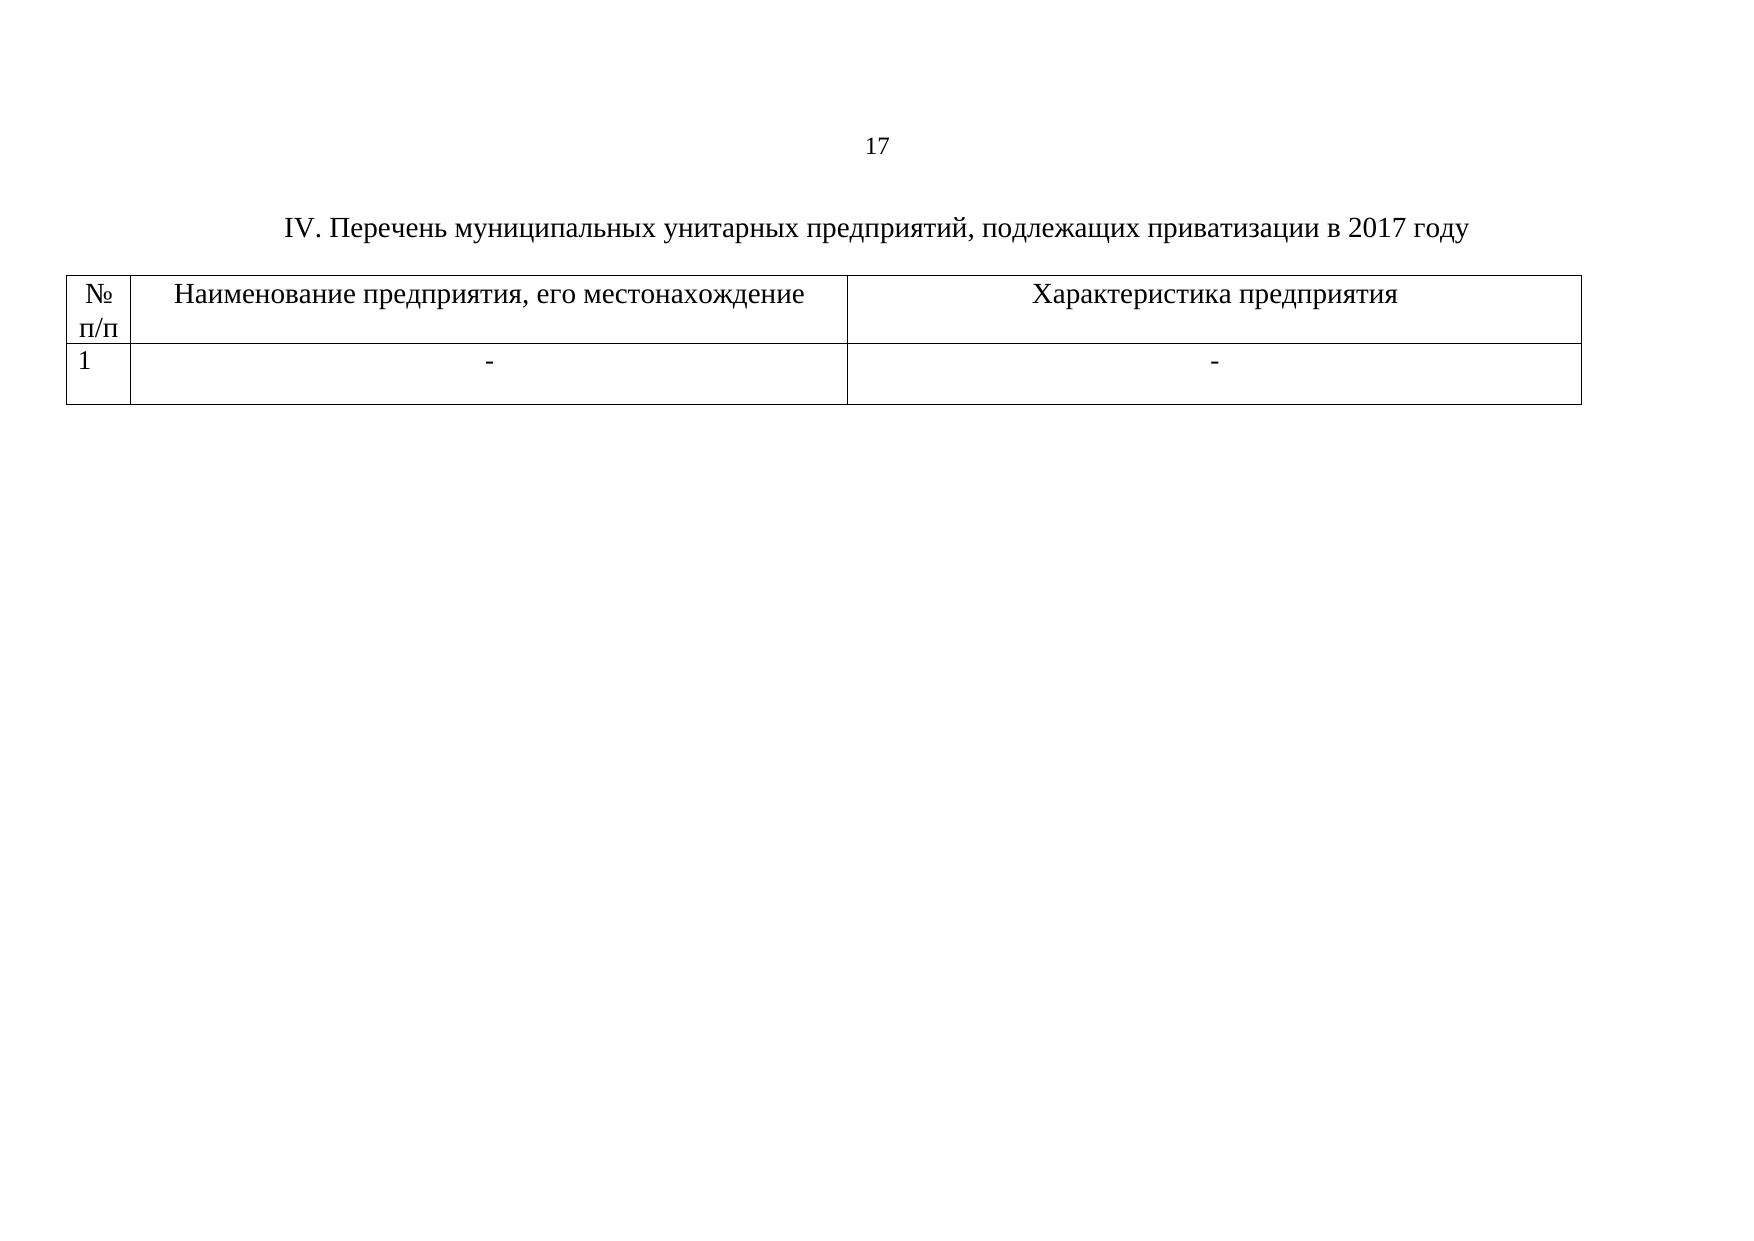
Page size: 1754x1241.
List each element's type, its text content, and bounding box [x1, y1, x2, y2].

table_cell - [848, 344, 1581, 404]
table_cell - [131, 344, 847, 404]
table_header Характеристика предприятия [848, 276, 1581, 343]
text IV. Перечень муниципальных унитарных предприятий, подлежащих приватизации в 2017 году [89, 211, 1665, 244]
table_header Наименование предприятия, его местонахождение [131, 276, 847, 343]
table_header № п/п [67, 276, 130, 343]
table_cell 1 [67, 344, 130, 404]
